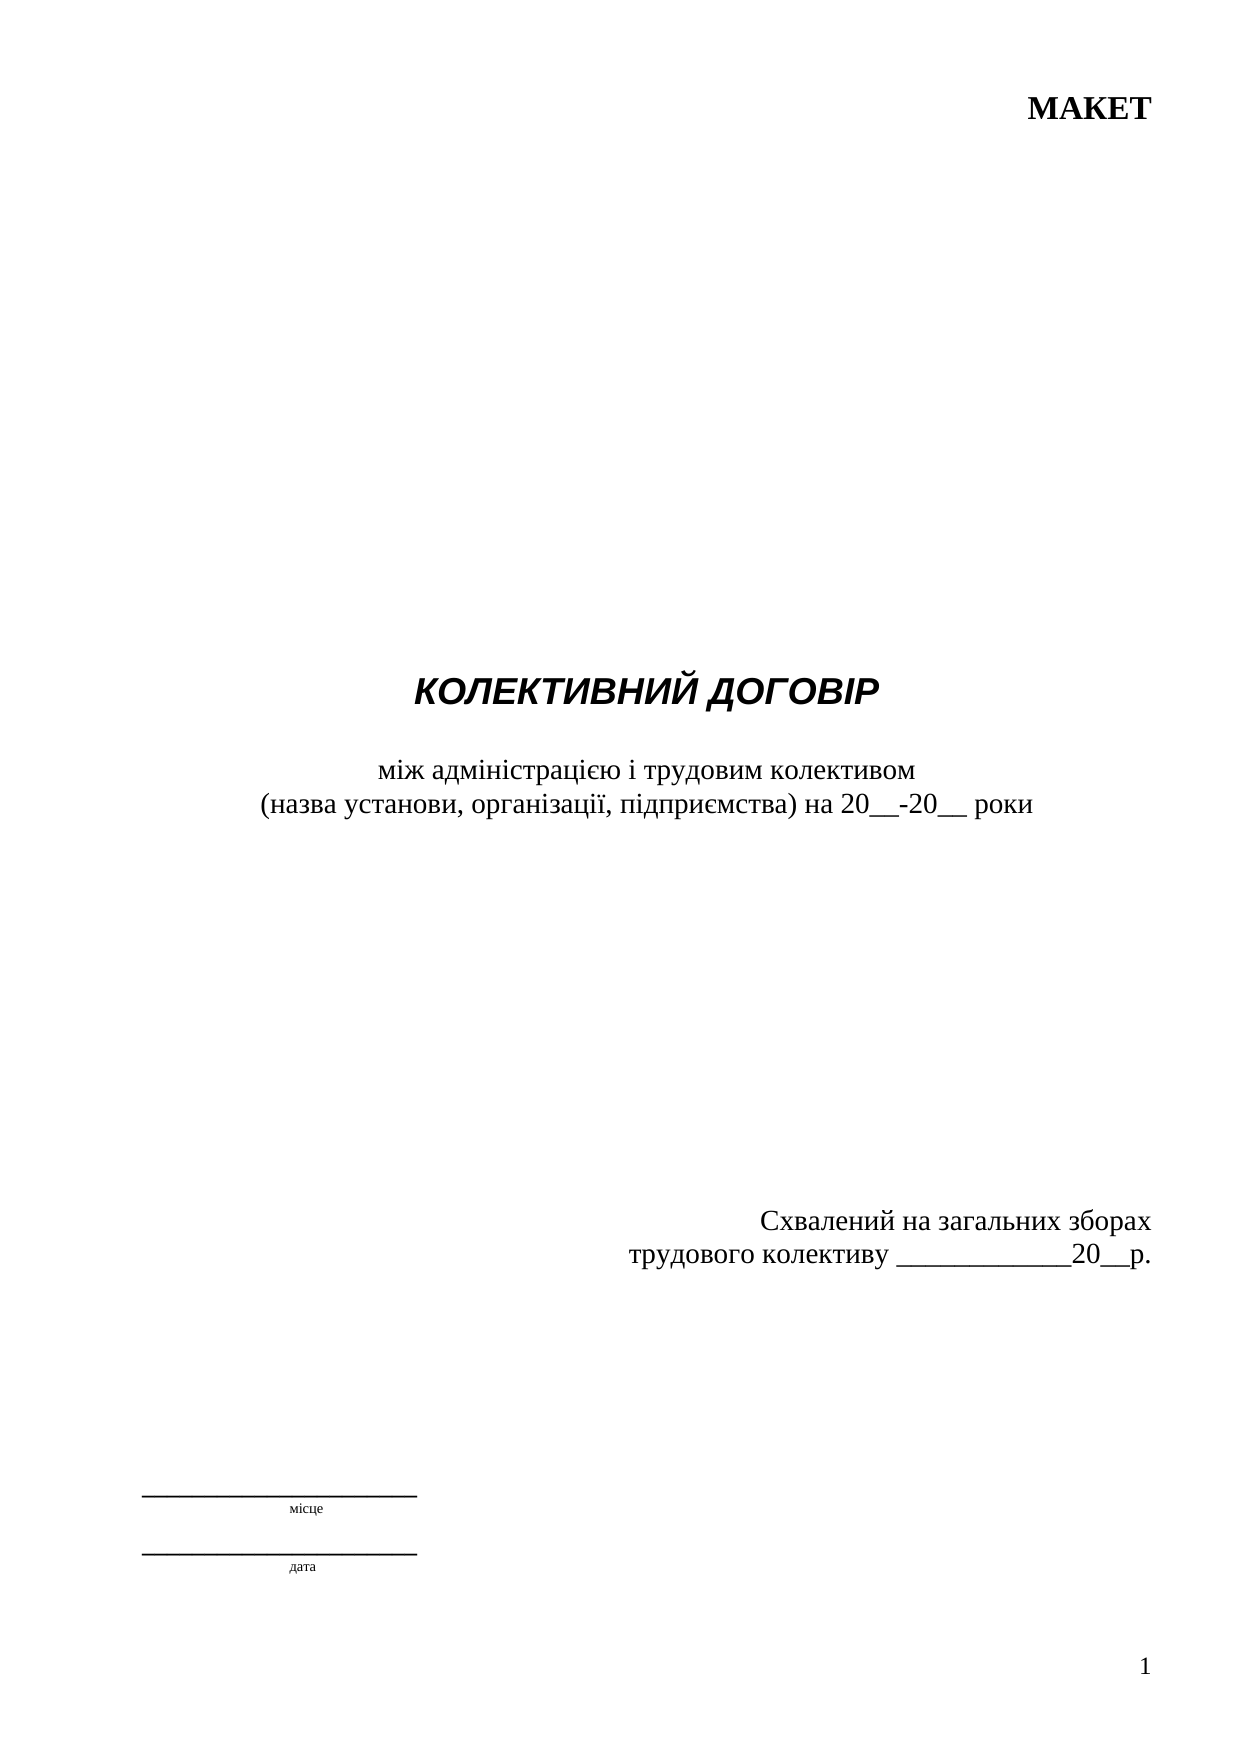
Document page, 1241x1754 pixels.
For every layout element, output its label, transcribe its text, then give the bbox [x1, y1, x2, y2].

text місце [216, 1500, 1152, 1529]
text МАКЕТ [142, 89, 1152, 127]
text ______________________ [142, 1529, 1152, 1557]
text ______________________ [142, 1471, 1152, 1500]
text між адміністрацією і трудовим колективом [142, 752, 1152, 786]
text трудового колективу ____________20__р. [142, 1236, 1152, 1270]
text Схвалений на загальних зборах [142, 1203, 1152, 1236]
text (назва установи, організації, підприємства) на 20__-20__ роки [142, 786, 1152, 819]
text дата [216, 1557, 1152, 1586]
subtitle КОЛЕКТИВНИЙ ДОГОВІР [142, 669, 1152, 713]
